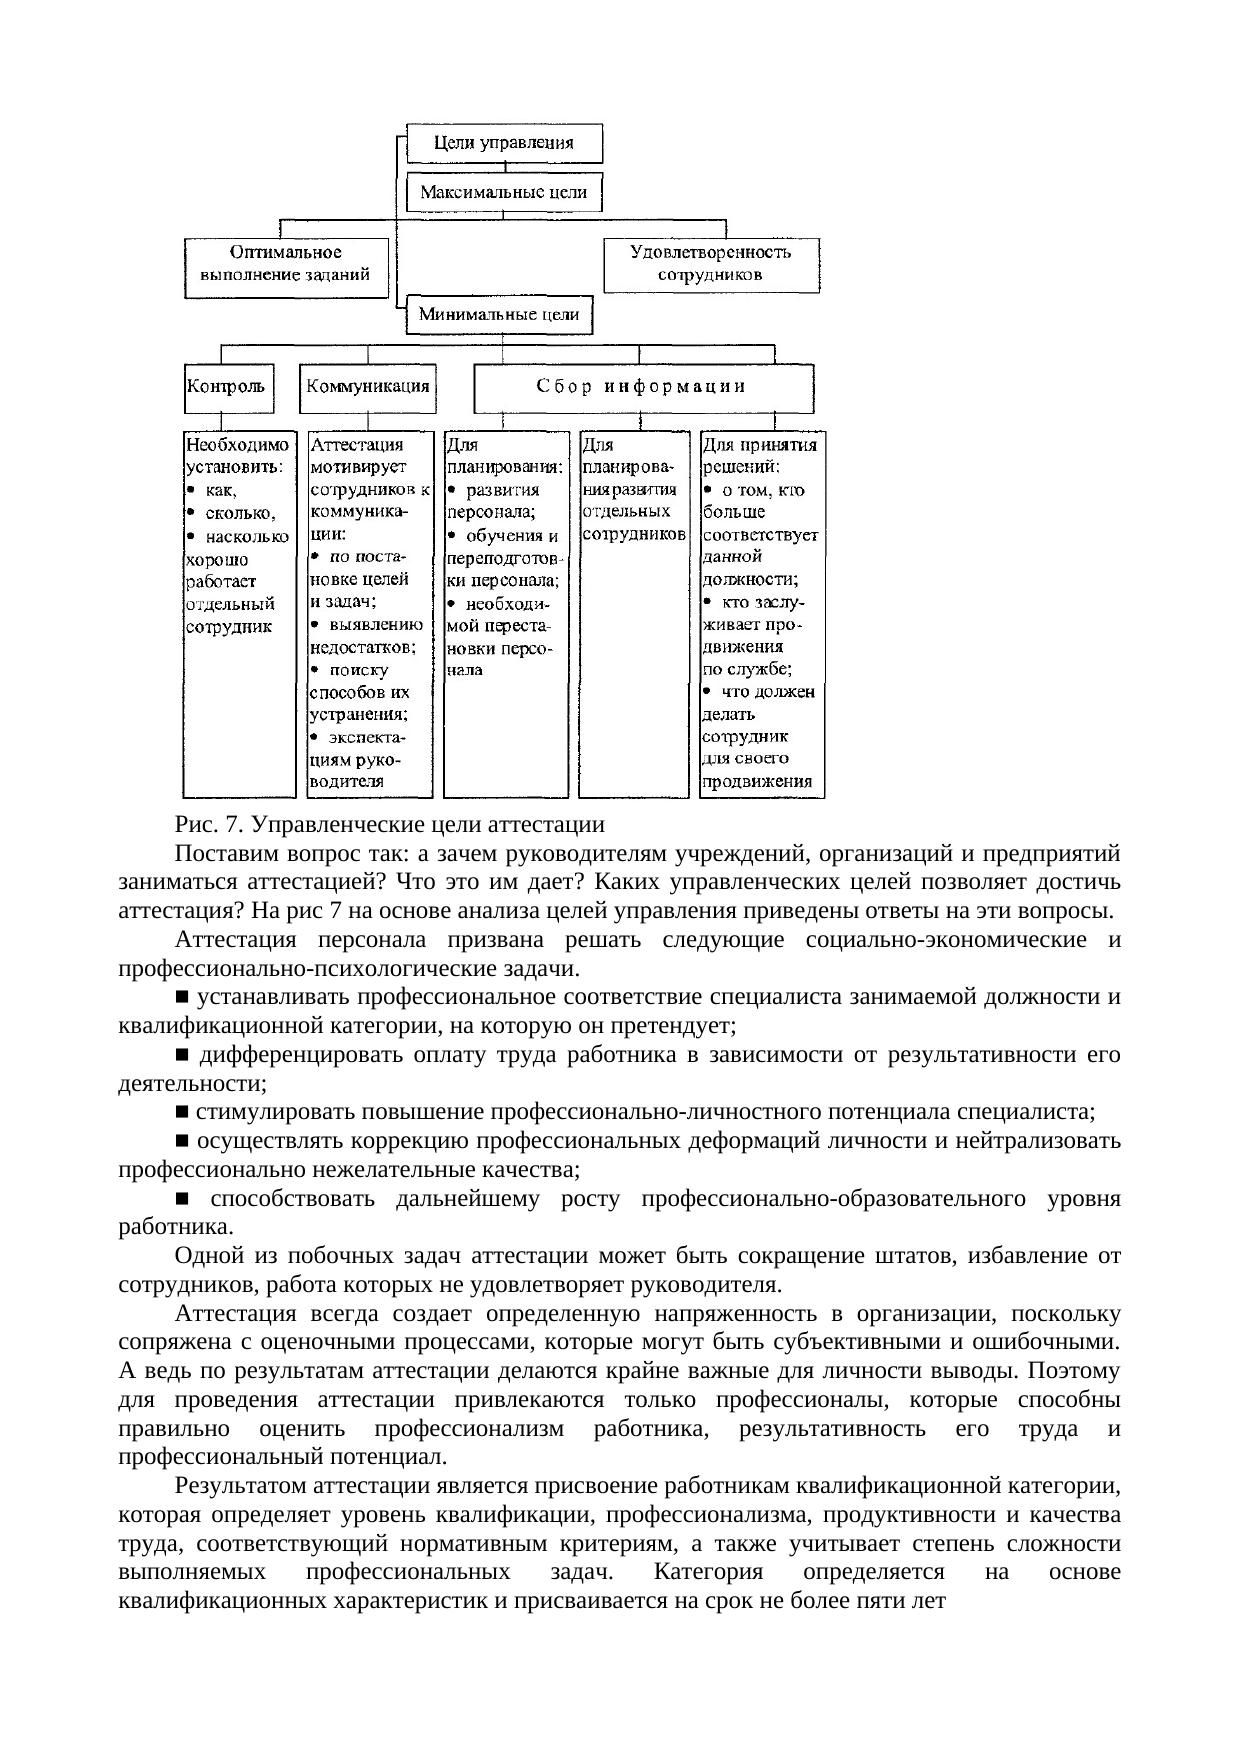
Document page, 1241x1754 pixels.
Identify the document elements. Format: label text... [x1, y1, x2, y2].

text ■ осуществлять коррекцию профессиональных деформаций личности и нейтрализовать профессионально нежелательные качества; [118, 1125, 1122, 1183]
picture [174, 118, 832, 809]
text Рис. 7. Управленческие цели аттестации [118, 809, 1122, 838]
text Аттестация всегда создает определенную напряженность в организации, поскольку сопряжена с оценочными процессами, которые могут быть субъективными и ошибочными. А ведь по результатам аттестации делаются крайне важные для личности выводы. Поэтому для проведения аттестации привлекаются только профессионалы, которые способны правильно оценить профессионализм работника, результативность его труда и профессиональный потенциал. [118, 1298, 1122, 1470]
text Одной из побочных задач аттестации может быть сокращение штатов, избавление от сотрудников, работа которых не удовлетворяет руководителя. [118, 1240, 1122, 1298]
text ■ способствовать дальнейшему росту профессионально-образовательного уровня работника. [118, 1183, 1122, 1240]
text ■ дифференцировать оплату труда работника в зависимости от результативности его деятельности; [118, 1039, 1122, 1096]
text Поставим вопрос так: а зачем руководителям учреждений, организаций и предприятий заниматься аттестацией? Что это им дает? Каких управленческих целей позволяет достичь аттестация? На рис 7 на основе анализа целей управления приведены ответы на эти вопросы. [118, 838, 1122, 924]
text ■ устанавливать профессиональное соответствие специалиста занимаемой должности и квалификационной категории, на которую он претендует; [118, 981, 1122, 1039]
text Аттестация персонала призвана решать следующие социально-экономические и профессионально-психологические задачи. [118, 924, 1122, 981]
text ■ стимулировать повышение профессионально-личностного потенциала специалиста; [118, 1096, 1122, 1125]
text Результатом аттестации является присвоение работникам квалификационной категории, которая определяет уровень квалификации, профессионализма, продуктивности и качества труда, соответствующий нормативным критериям, а также учитывает степень сложности выполняемых профессиональных задач. Категория определяется на основе квалификационных характеристик и присваивается на срок не более пяти лет [118, 1470, 1122, 1614]
